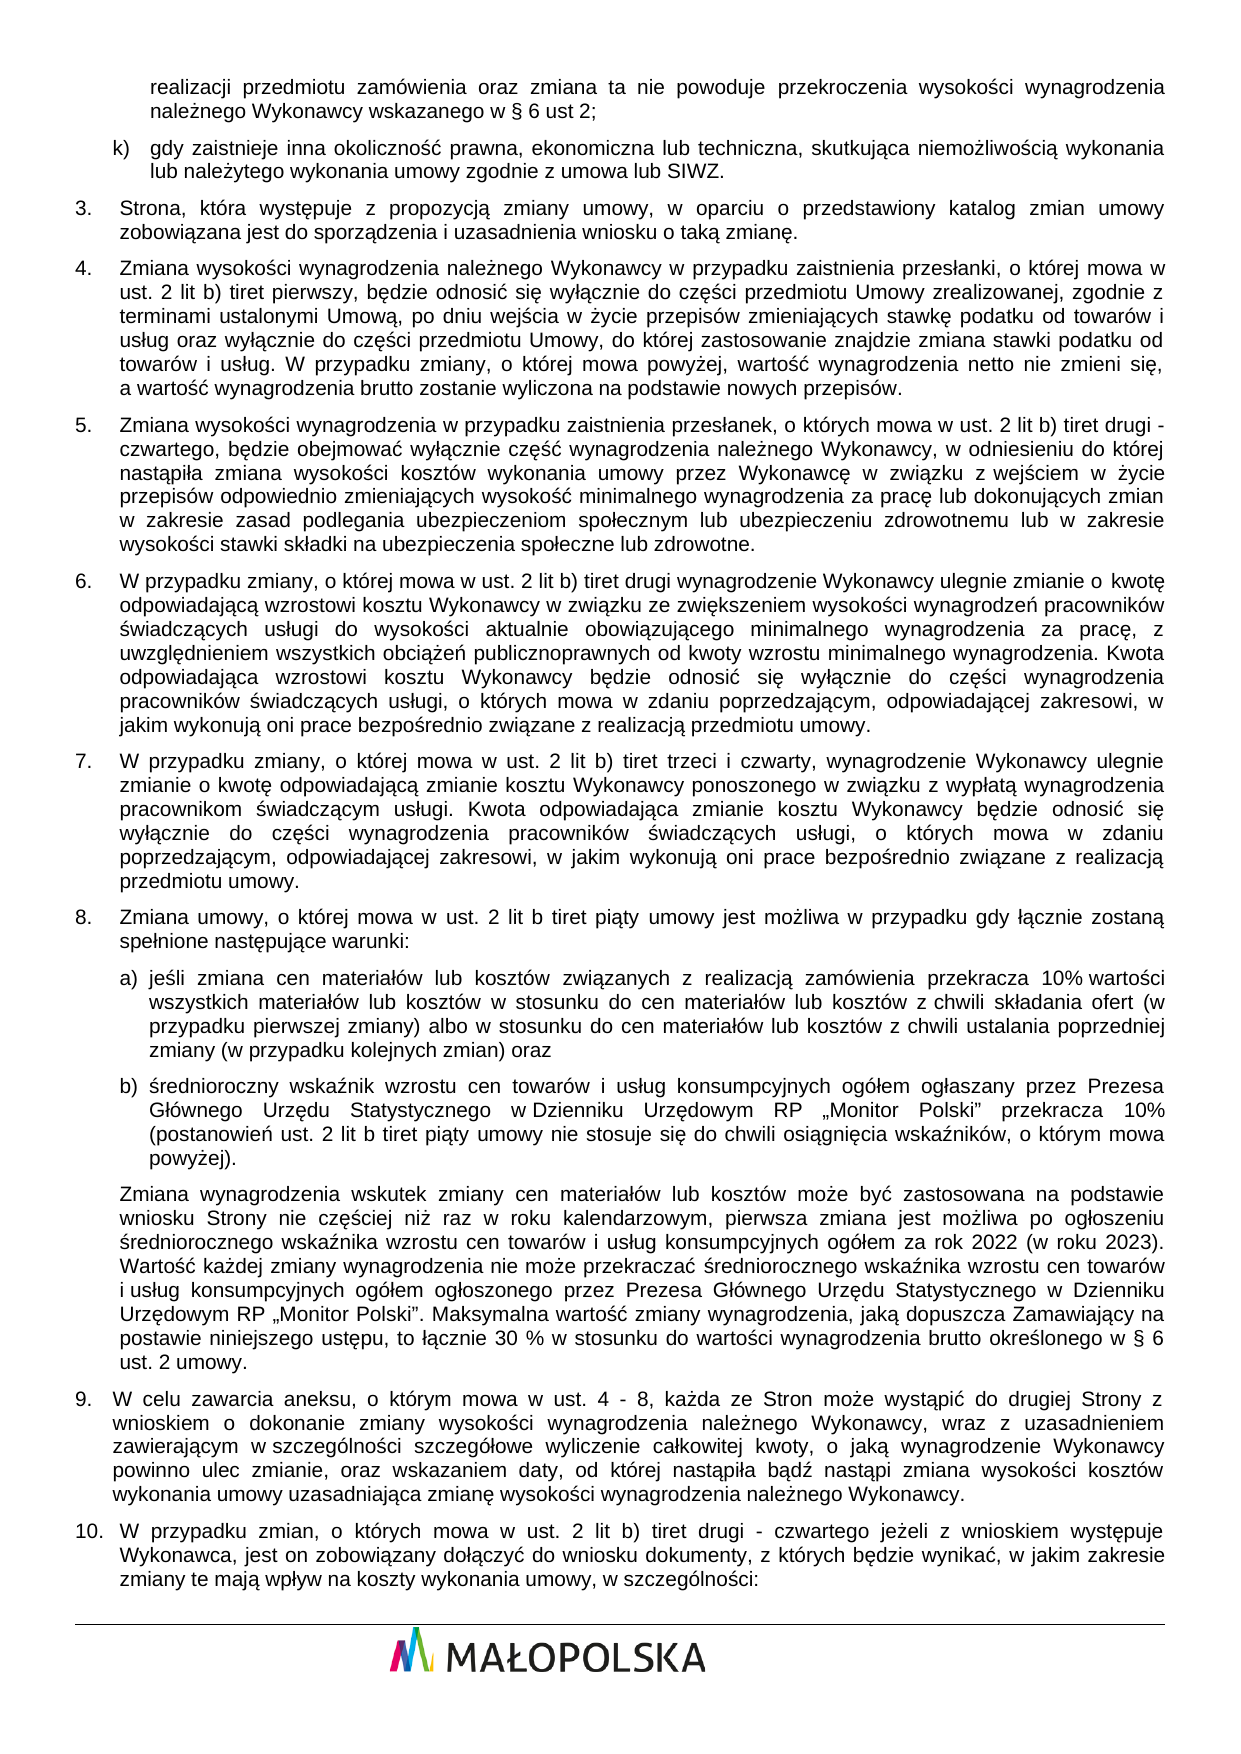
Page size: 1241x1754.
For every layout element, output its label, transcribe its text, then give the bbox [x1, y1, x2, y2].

list W przypadku zmian, o których mowa w ust. 2 lit b) tiret drugi - czwartego jeżeli z wnioskiem występuje Wykonawca, jest on zobowiązany dołączyć do wniosku dokumenty, z których będzie wynikać, w jakim zakresie zmiany te mają wpływ na koszty wykonania umowy, w szczególności: [75, 1519, 1165, 1591]
list średnioroczny wskaźnik wzrostu cen towarów i usług konsumpcyjnych ogółem ogłaszany przez Prezesa Głównego Urzędu Statystycznego w Dzienniku Urzędowym RP „Monitor Polski” przekracza 10% (postanowień ust. 2 lit b tiret piąty umowy nie stosuje się do chwili osiągnięcia wskaźników, o którym mowa powyżej). [119, 1074, 1165, 1170]
list W przypadku zmiany, o której mowa w ust. 2 lit b) tiret drugi wynagrodzenie Wykonawcy ulegnie zmianie o kwotę odpowiadającą wzrostowi kosztu Wykonawcy w związku ze zwiększeniem wysokości wynagrodzeń pracowników świadczących usługi do wysokości aktualnie obowiązującego minimalnego wynagrodzenia za pracę, z uwzględnieniem wszystkich obciążeń publicznoprawnych od kwoty wzrostu minimalnego wynagrodzenia. Kwota odpowiadająca wzrostowi kosztu Wykonawcy będzie odnosić się wyłącznie do części wynagrodzenia pracowników świadczących usługi, o których mowa w zdaniu poprzedzającym, odpowiadającej zakresowi, w jakim wykonują oni prace bezpośrednio związane z realizacją przedmiotu umowy. [75, 569, 1165, 736]
list gdy zaistnieje inna okoliczność prawna, ekonomiczna lub techniczna, skutkująca niemożliwością wykonania lub należytego wykonania umowy zgodnie z umowa lub SIWZ. [112, 135, 1165, 183]
picture [389, 1627, 706, 1672]
text 5. Zmiana wysokości wynagrodzenia w przypadku zaistnienia przesłanek, o których mowa w ust. 2 lit b) tiret drugi - czwartego, będzie obejmować wyłącznie część wynagrodzenia należnego Wykonawcy, w odniesieniu do której nastąpiła zmiana wysokości kosztów wykonania umowy przez Wykonawcę w związku z wejściem w życie przepisów odpowiednio zmieniających wysokość minimalnego wynagrodzenia za pracę lub dokonujących zmian w zakresie zasad podlegania ubezpieczeniom społecznym lub ubezpieczeniu zdrowotnemu lub w zakresie wysokości stawki składki na ubezpieczenia społeczne lub zdrowotne. [75, 412, 1165, 556]
list W przypadku zmiany, o której mowa w ust. 2 lit b) tiret trzeci i czwarty, wynagrodzenie Wykonawcy ulegnie zmianie o kwotę odpowiadającą zmianie kosztu Wykonawcy ponoszonego w związku z wypłatą wynagrodzenia pracownikom świadczącym usługi. Kwota odpowiadająca zmianie kosztu Wykonawcy będzie odnosić się wyłącznie do części wynagrodzenia pracowników świadczących usługi, o których mowa w zdaniu poprzedzającym, odpowiadającej zakresowi, w jakim wykonują oni prace bezpośrednio związane z realizacją przedmiotu umowy. [75, 749, 1165, 893]
list W celu zawarcia aneksu, o którym mowa w ust. 4 - 8, każda ze Stron może wystąpić do drugiej Strony z wnioskiem o dokonanie zmiany wysokości wynagrodzenia należnego Wykonawcy, wraz z uzasadnieniem zawierającym w szczególności szczegółowe wyliczenie całkowitej kwoty, o jaką wynagrodzenie Wykonawcy powinno ulec zmianie, oraz wskazaniem daty, od której nastąpiła bądź nastąpi zmiana wysokości kosztów wykonania umowy uzasadniająca zmianę wysokości wynagrodzenia należnego Wykonawcy. [75, 1386, 1165, 1506]
list Zmiana umowy, o której mowa w ust. 2 lit b tiret piąty umowy jest możliwa w przypadku gdy łącznie zostaną spełnione następujące warunki: [75, 905, 1165, 953]
text Zmiana wynagrodzenia wskutek zmiany cen materiałów lub kosztów może być zastosowana na podstawie wniosku Strony nie częściej niż raz w roku kalendarzowym, pierwsza zmiana jest możliwa po ogłoszeniu średniorocznego wskaźnika wzrostu cen towarów i usług konsumpcyjnych ogółem za rok 2022 (w roku 2023). Wartość każdej zmiany wynagrodzenia nie może przekraczać średniorocznego wskaźnika wzrostu cen towarów i usług konsumpcyjnych ogółem ogłoszonego przez Prezesa Głównego Urzędu Statystycznego w Dzienniku Urzędowym RP „Monitor Polski”. Maksymalna wartość zmiany wynagrodzenia, jaką dopuszcza Zamawiający na postawie niniejszego ustępu, to łącznie 30 % w stosunku do wartości wynagrodzenia brutto określonego w § 6 ust. 2 umowy. [119, 1182, 1165, 1374]
text 4. Zmiana wysokości wynagrodzenia należnego Wykonawcy w przypadku zaistnienia przesłanki, o której mowa w ust. 2 lit b) tiret pierwszy, będzie odnosić się wyłącznie do części przedmiotu Umowy zrealizowanej, zgodnie z terminami ustalonymi Umową, po dniu wejścia w życie przepisów zmieniających stawkę podatku od towarów i usług oraz wyłącznie do części przedmiotu Umowy, do której zastosowanie znajdzie zmiana stawki podatku od towarów i usług. W przypadku zmiany, o której mowa powyżej, wartość wynagrodzenia netto nie zmieni się, a wartość wynagrodzenia brutto zostanie wyliczona na podstawie nowych przepisów. [75, 256, 1165, 400]
list jeśli zmiana cen materiałów lub kosztów związanych z realizacją zamówienia przekracza 10% wartości wszystkich materiałów lub kosztów w stosunku do cen materiałów lub kosztów z chwili składania ofert (w przypadku pierwszej zmiany) albo w stosunku do cen materiałów lub kosztów z chwili ustalania poprzedniej zmiany (w przypadku kolejnych zmian) oraz [119, 966, 1165, 1061]
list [112, 75, 1165, 123]
list 3. Strona, która występuje z propozycją zmiany umowy, w oparciu o przedstawiony katalog zmian umowy zobowiązana jest do sporządzenia i uzasadnienia wniosku o taką zmianę. [75, 196, 1165, 244]
